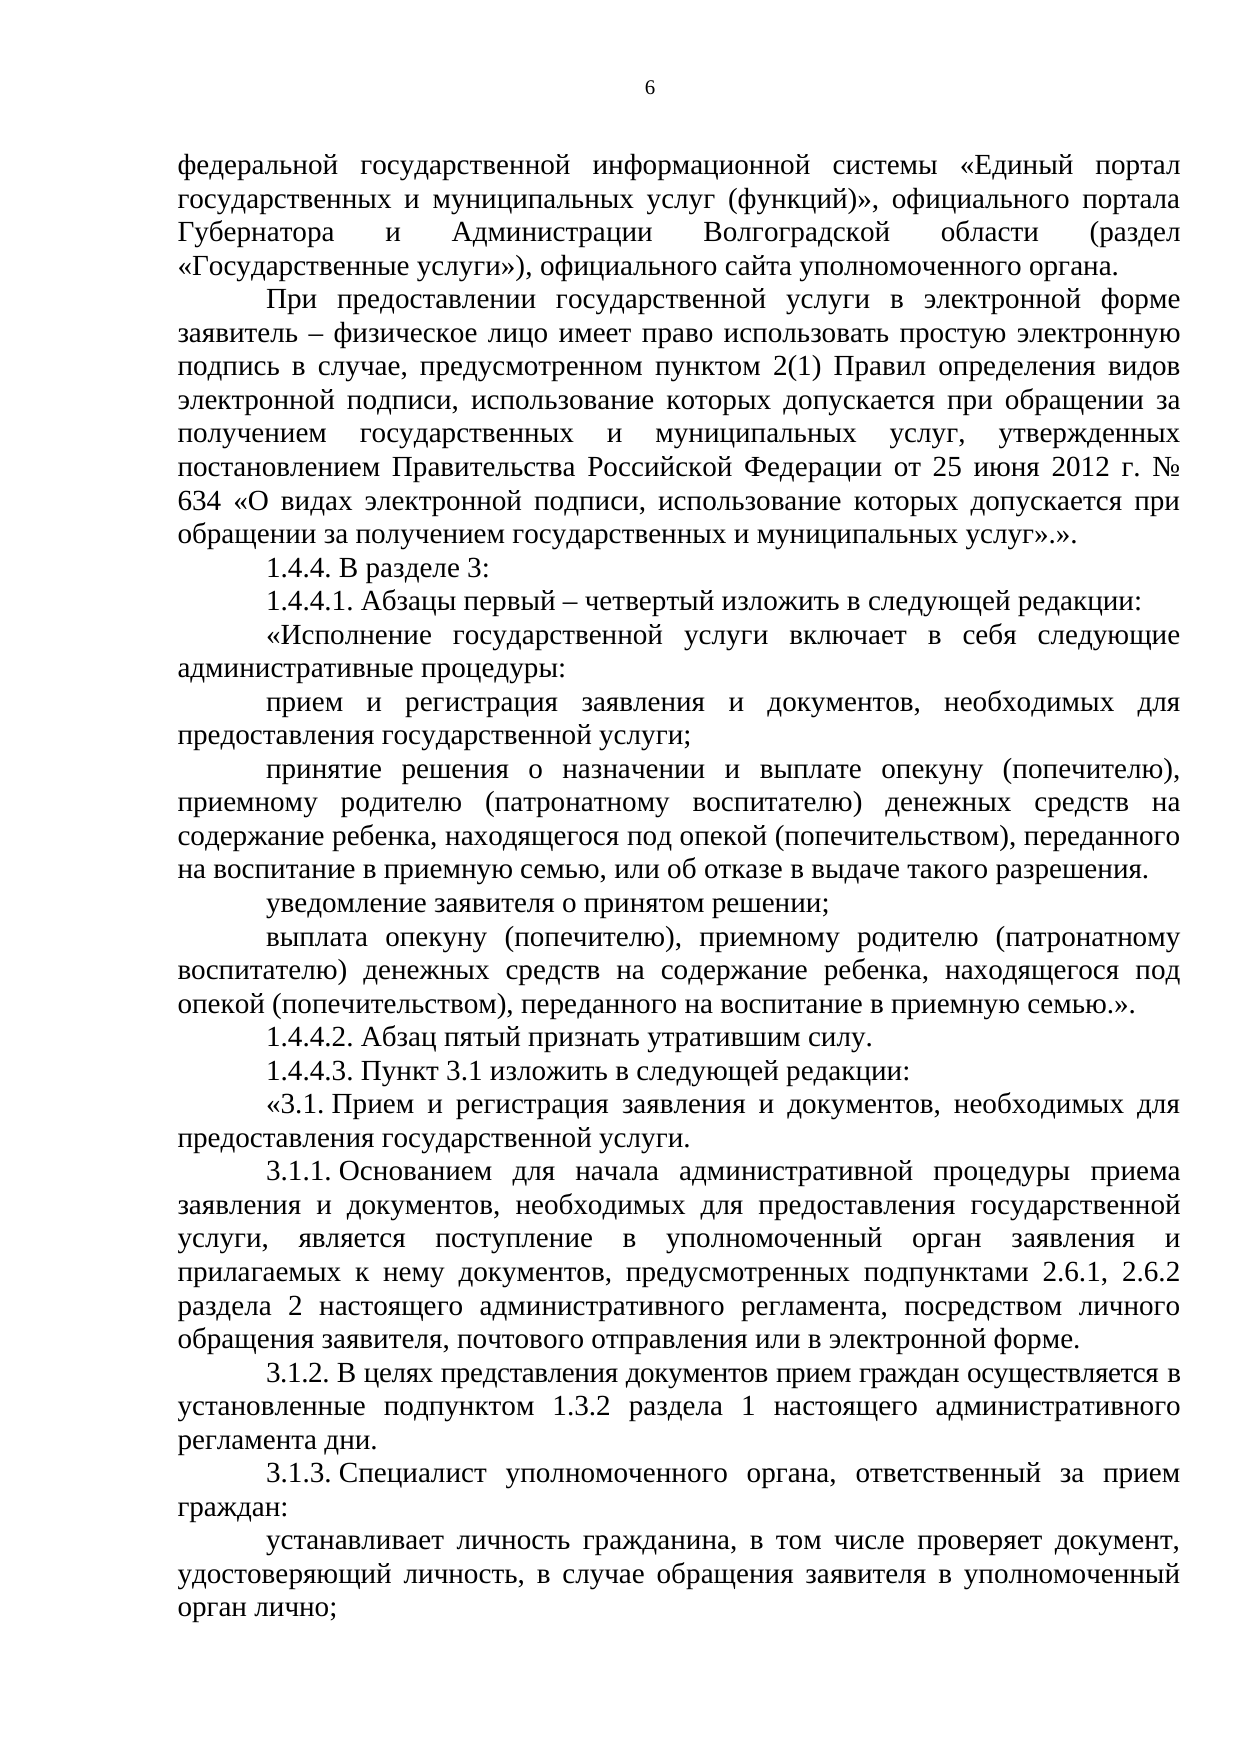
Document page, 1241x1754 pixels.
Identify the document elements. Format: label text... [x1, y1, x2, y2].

text устанавливает личность гражданина, в том числе проверяет документ, удостоверяющий личность, в случае обращения заявителя в уполномоченный орган лично; [177, 1522, 1181, 1623]
text «3.1. Прием и регистрация заявления и документов, необходимых для предоставления государственной услуги. [177, 1086, 1181, 1153]
text 1.4.4.1. Абзацы первый – четвертый изложить в следующей редакции: [177, 583, 1181, 617]
text 1.4.4. В разделе 3: [177, 550, 1181, 583]
text «Исполнение государственной услуги включает в себя следующие административные процедуры: [177, 617, 1181, 684]
text прием и регистрация заявления и документов, необходимых для предоставления государственной услуги; [177, 684, 1181, 751]
text 3.1.2. В целях представления документов прием граждан осуществляется в установленные подпунктом 1.3.2 раздела 1 настоящего административного регламента дни. [177, 1355, 1181, 1455]
text 1.4.4.2. Абзац пятый признать утратившим силу. [177, 1019, 1181, 1053]
text 1.4.4.3. Пункт 3.1 изложить в следующей редакции: [177, 1053, 1181, 1086]
text выплата опекуну (попечителю), приемному родителю (патронатному воспитателю) денежных средств на содержание ребенка, находящегося под опекой (попечительством), переданного на воспитание в приемную семью.». [177, 919, 1181, 1019]
text уведомление заявителя о принятом решении; [177, 885, 1181, 919]
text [177, 147, 1181, 281]
text При предоставлении государственной услуги в электронной форме заявитель – физическое лицо имеет право использовать простую электронную подпись в случае, предусмотренном пунктом 2(1) Правил определения видов электронной подписи, использование которых допускается при обращении за получением государственных и муниципальных услуг, утвержденных постановлением Правительства Российской Федерации от 25 июня 2012 г. № 634 «О видах электронной подписи, использование которых допускается при обращении за получением государственных и муниципальных услуг».». [177, 281, 1181, 550]
text принятие решения о назначении и выплате опекуну (попечителю), приемному родителю (патронатному воспитателю) денежных средств на содержание ребенка, находящегося под опекой (попечительством), переданного на воспитание в приемную семью, или об отказе в выдаче такого разрешения. [177, 751, 1181, 885]
text 3.1.1. Основанием для начала административной процедуры приема заявления и документов, необходимых для предоставления государственной услуги, является поступление в уполномоченный орган заявления и прилагаемых к нему документов, предусмотренных подпунктами 2.6.1, 2.6.2 раздела 2 настоящего административного регламента, посредством личного обращения заявителя, почтового отправления или в электронной форме. [177, 1153, 1181, 1355]
text 3.1.3. Специалист уполномоченного органа, ответственный за прием граждан: [177, 1455, 1181, 1522]
